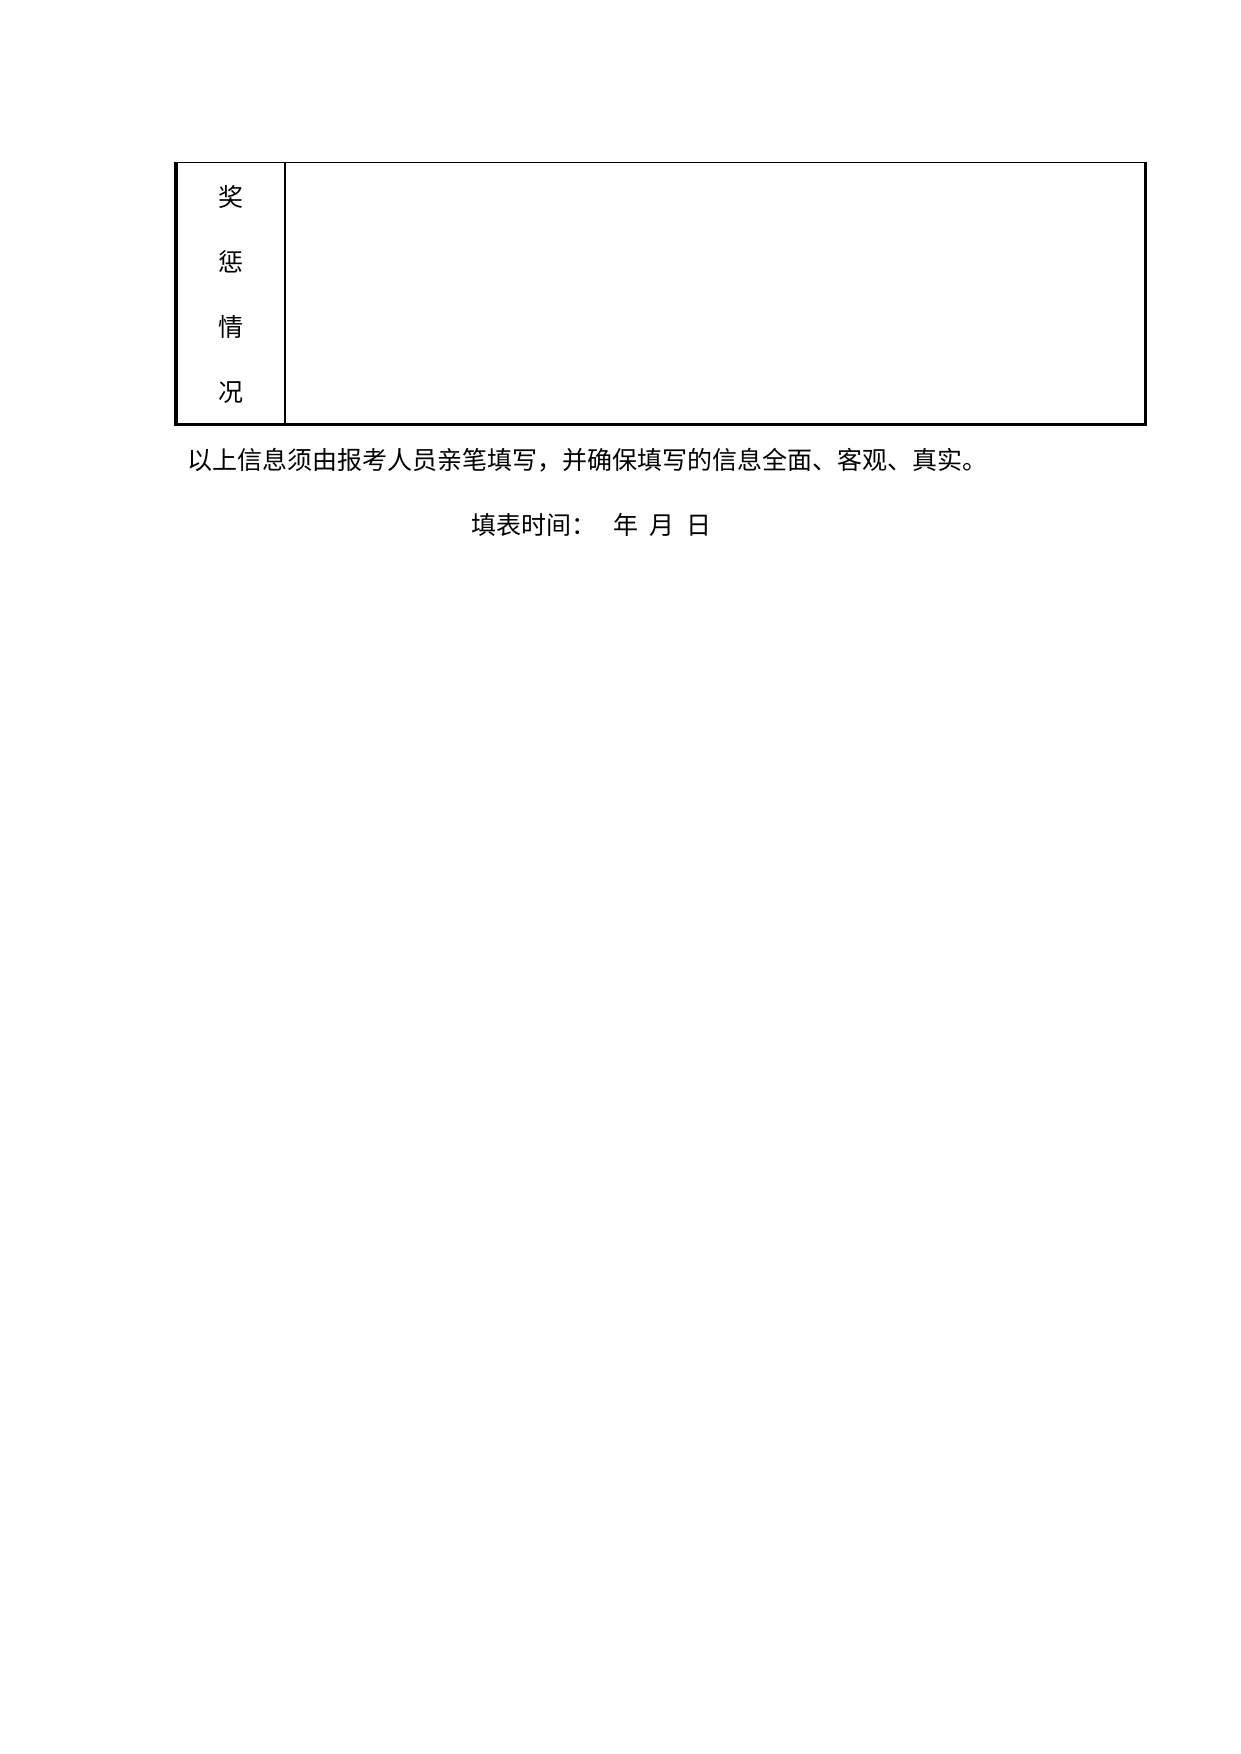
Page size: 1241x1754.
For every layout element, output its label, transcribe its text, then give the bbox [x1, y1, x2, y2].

table_cell 奖 惩 情 况 [178, 163, 284, 423]
table_cell [286, 163, 1144, 423]
text 填表时间： 年 月 日 [187, 491, 1053, 556]
text 以上信息须由报考人员亲笔填写，并确保填写的信息全面、客观、真实。 [187, 426, 1053, 491]
